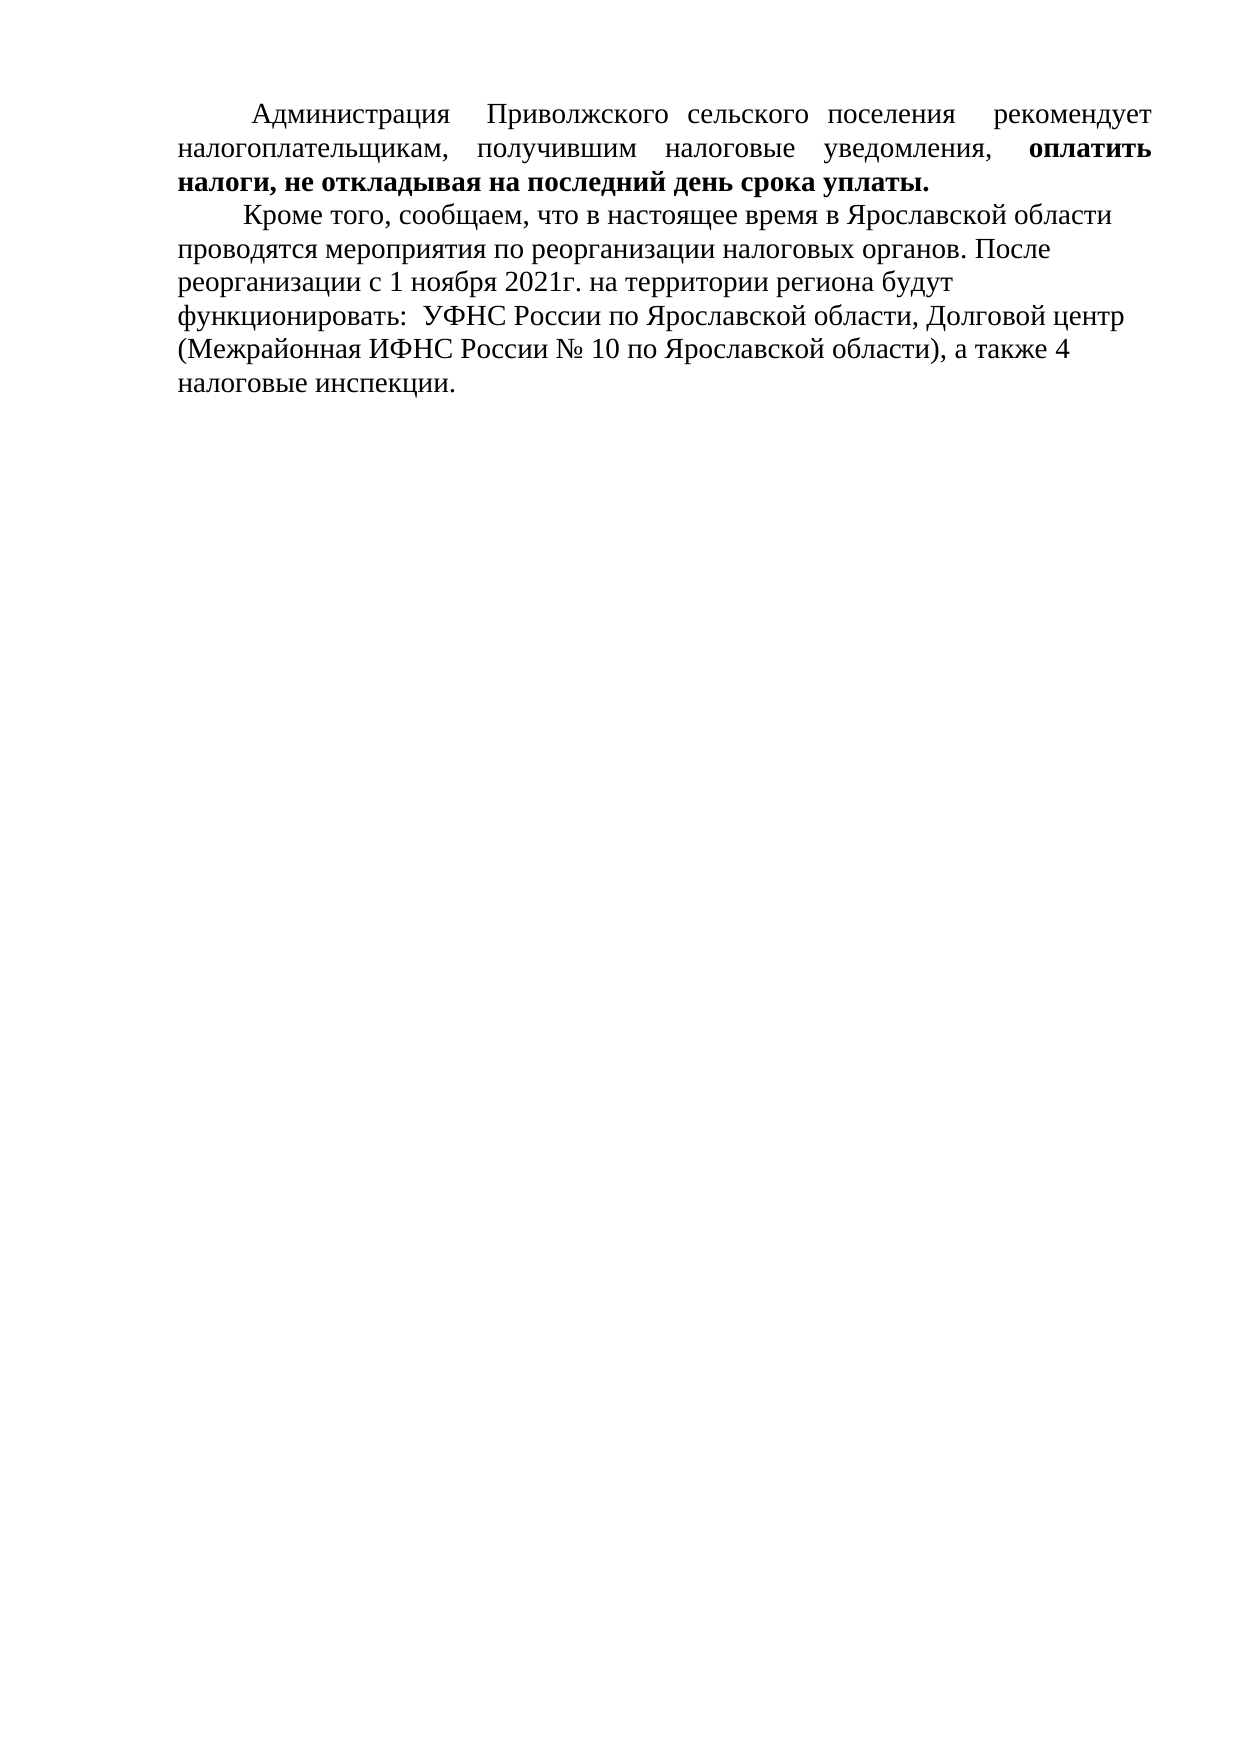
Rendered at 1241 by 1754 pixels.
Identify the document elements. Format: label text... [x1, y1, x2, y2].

text Кроме того, сообщаем, что в настоящее время в Ярославской области проводятся мероприятия по реорганизации налоговых органов. После реорганизации с 1 ноября 2021г. на территории региона будут функционировать: УФНС России по Ярославской области, Долговой центр (Межрайонная ИФНС России № 10 по Ярославской области), а также 4 налоговые инспекции. [177, 197, 1152, 398]
text Администрация Приволжского сельского поселения рекомендует налогоплательщикам, получившим налоговые уведомления, оплатить налоги, не откладывая на последний день срока уплаты. [177, 97, 1152, 197]
